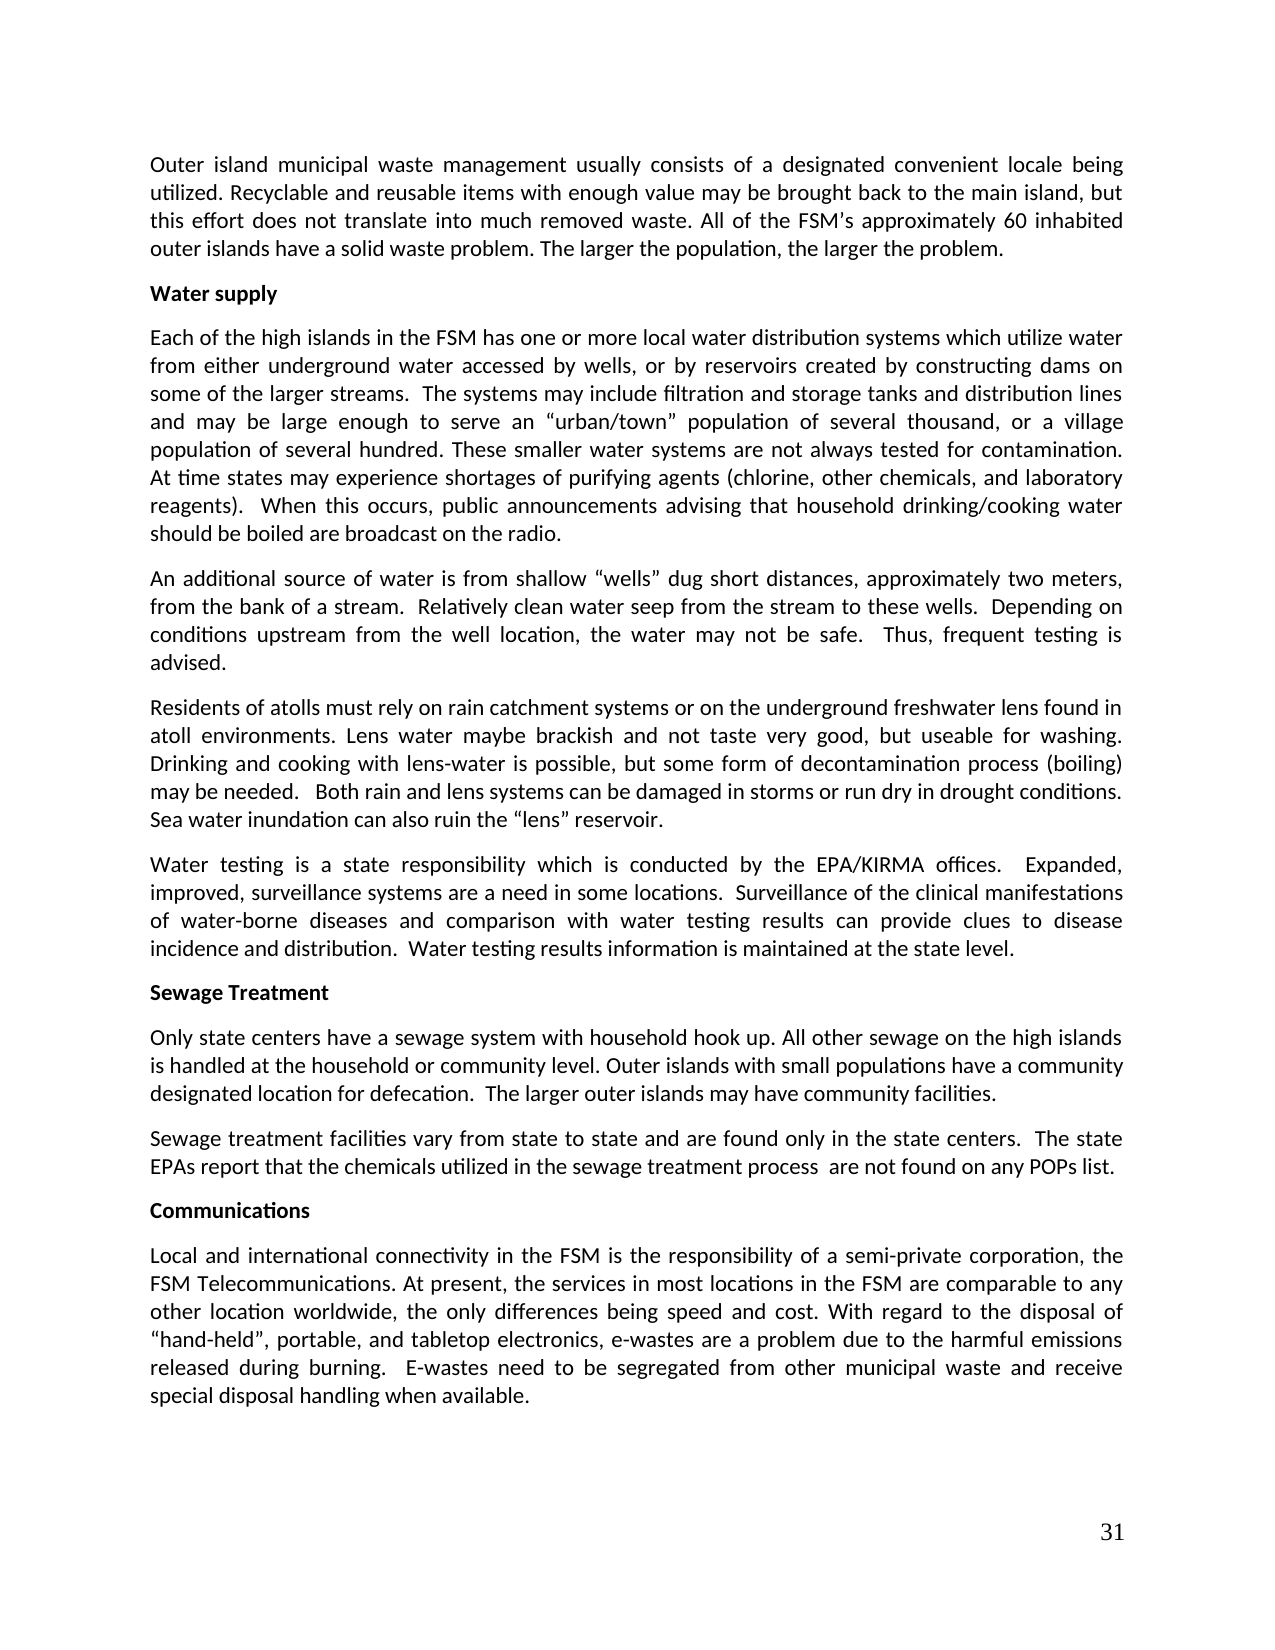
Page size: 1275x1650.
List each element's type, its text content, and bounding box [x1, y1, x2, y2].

text Sewage Treatment [150, 978, 1125, 1007]
text Sewage treatment facilities vary from state to state and are found only in the state centers. The state EPAs report that the chemicals utilized in the sewage treatment process are not found on any POPs list. [150, 1124, 1125, 1180]
text Water testing is a state responsibility which is conducted by the EPA/KIRMA offices. Expanded, improved, surveillance systems are a need in some locations. Surveillance of the clinical manifestations of water-borne diseases and comparison with water testing results can provide clues to disease incidence and distribution. Water testing results information is maintained at the state level. [150, 850, 1125, 962]
text Residents of atolls must rely on rain catchment systems or on the underground freshwater lens found in atoll environments. Lens water maybe brackish and not taste very good, but useable for washing. Drinking and cooking with lens-water is possible, but some form of decontamination process (boiling) may be needed. Both rain and lens systems can be damaged in storms or run dry in drought conditions. Sea water inundation can also ruin the “lens” reservoir. [150, 693, 1125, 833]
text Local and international connectivity in the FSM is the responsibility of a semi-private corporation, the FSM Telecommunications. At present, the services in most locations in the FSM are comparable to any other location worldwide, the only differences being speed and cost. With regard to the disposal of “hand-held”, portable, and tabletop electronics, e-wastes are a problem due to the harmful emissions released during burning. E-wastes need to be segregated from other municipal waste and receive special disposal handling when available. [150, 1241, 1125, 1409]
text Outer island municipal waste management usually consists of a designated convenient locale being utilized. Recyclable and reusable items with enough value may be brought back to the main island, but this effort does not translate into much removed waste. All of the FSM’s approximately 60 inhabited outer islands have a solid waste problem. The larger the population, the larger the problem. [150, 150, 1125, 262]
text Only state centers have a sewage system with household hook up. All other sewage on the high islands is handled at the household or community level. Outer islands with small populations have a community designated location for defecation. The larger outer islands may have community facilities. [150, 1023, 1125, 1107]
text Each of the high islands in the FSM has one or more local water distribution systems which utilize water from either underground water accessed by wells, or by reservoirs created by constructing dams on some of the larger streams. The systems may include filtration and storage tanks and distribution lines and may be large enough to serve an “urban/town” population of several thousand, or a village population of several hundred. These smaller water systems are not always tested for contamination. At time states may experience shortages of purifying agents (chlorine, other chemicals, and laboratory reagents). When this occurs, public announcements advising that household drinking/cooking water should be boiled are broadcast on the radio. [150, 323, 1125, 548]
text Communications [150, 1197, 1125, 1225]
text Water supply [150, 279, 1125, 307]
text An additional source of water is from shallow “wells” dug short distances, approximately two meters, from the bank of a stream. Relatively clean water seep from the stream to these wells. Depending on conditions upstream from the well location, the water may not be safe. Thus, frequent testing is advised. [150, 564, 1125, 676]
